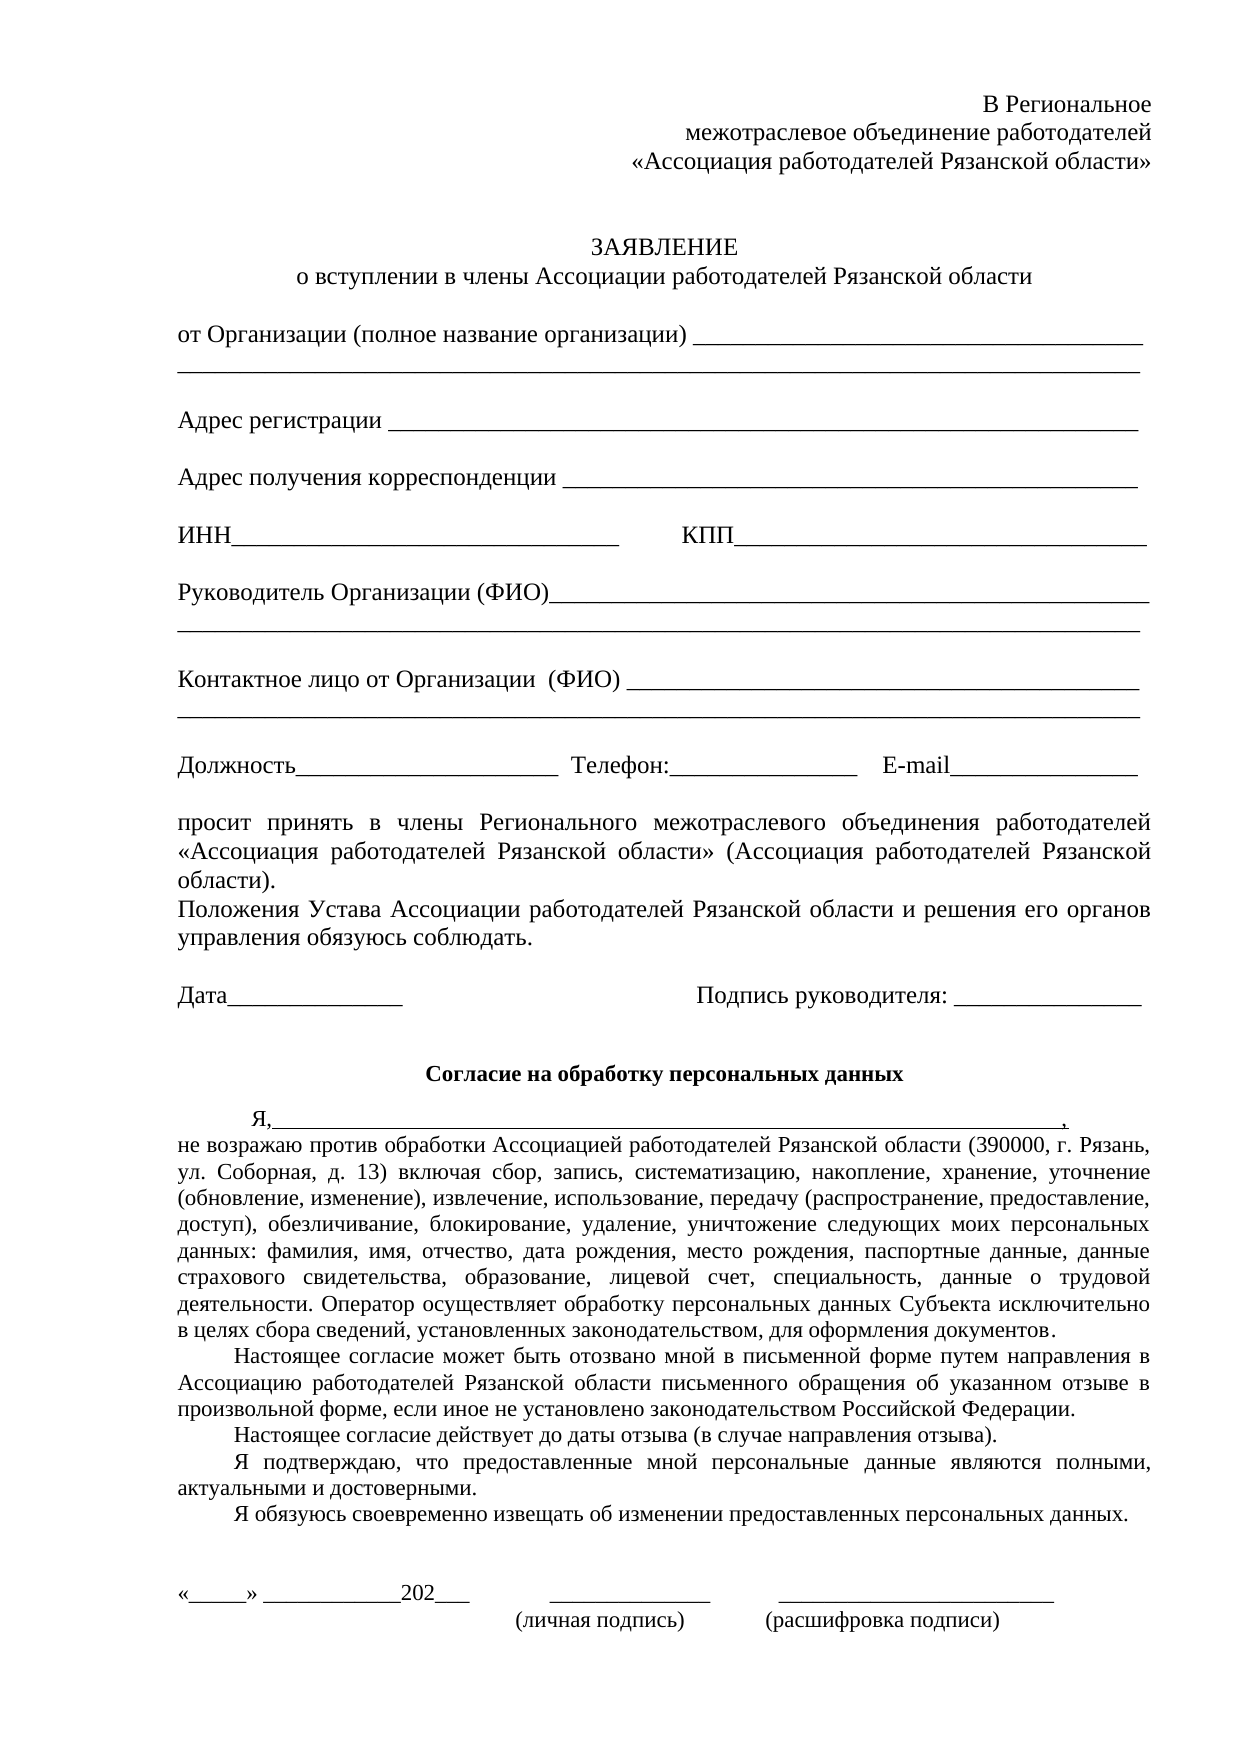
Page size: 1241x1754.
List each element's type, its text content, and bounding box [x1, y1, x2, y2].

text Положения Устава Ассоциации работодателей Рязанской области и решения его органов управления обязуюсь соблюдать. [177, 894, 1152, 951]
text Я обязуюсь своевременно извещать об изменении предоставленных персональных данных. [177, 1500, 1152, 1527]
text (личная подпись) (расшифровка подписи) [177, 1606, 1152, 1632]
text «Ассоциация работодателей Рязанской области» [177, 146, 1152, 175]
text межотраслевое объединение работодателей [177, 117, 1152, 146]
text Настоящее согласие может быть отозвано мной в письменной форме путем направления в Ассоциацию работодателей Рязанской области письменного обращения об указанном отзыве в произвольной форме, если иное не установлено законодательством Российской Федерации. [177, 1342, 1152, 1421]
text Адрес регистрации ____________________________________________________________ [177, 405, 1152, 434]
text Должность_____________________ Телефон:_______________ E-mail_______________ [177, 750, 1152, 779]
text ЗАЯВЛЕНИЕ [177, 232, 1152, 261]
text Контактное лицо от Организации (ФИО) _________________________________________ _____________________________________________________________________________ [177, 664, 1152, 721]
text Я подтверждаю, что предоставленные мной персональные данные являются полными, актуальными и достоверными. [177, 1448, 1152, 1500]
text Руководитель Организации (ФИО)________________________________________________ [177, 577, 1152, 606]
text Я, , [177, 1105, 1152, 1131]
text Настоящее согласие действует до даты отзыва (в случае направления отзыва). [177, 1421, 1152, 1448]
text _____________________________________________________________________________ [177, 347, 1152, 376]
text ИНН_______________________________ КПП_________________________________ [177, 520, 1152, 549]
text просит принять в члены Регионального межотраслевого объединения работодателей «Ассоциация работодателей Рязанской области» (Ассоциация работодателей Рязанской области). [177, 807, 1152, 894]
text о вступлении в члены Ассоциации работодателей Рязанской области [177, 261, 1152, 290]
text не возражаю против обработки Ассоциацией работодателей Рязанской области (. Рязань, ул. Соборная, д. 13) включая сбор, запись, систематизацию, накопление, хранение, уточнение (обновление, изменение), извлечение, использование, передачу (распространение, предоставление, доступ), обезличивание, блокирование, удаление, уничтожение следующих моих персональных данных: фамилия, имя, отчество, дата рождения, место рождения, паспортные данные, данные страхового свидетельства, образование, лицевой счет, специальность, данные о трудовой деятельности. Оператор осуществляет обработку персональных данных Субъекта исключительно в целях сбора сведений, установленных законодательством, для оформления документов. [177, 1131, 1152, 1342]
text «_____» ____________202___ ______________ ________________________ [177, 1579, 1152, 1606]
text В Региональное [177, 89, 1152, 117]
text Согласие на обработку персональных данных [177, 1060, 1152, 1086]
text Адрес получения корреспонденции ______________________________________________ [177, 462, 1152, 491]
text _____________________________________________________________________________ [177, 606, 1152, 635]
text Дата______________ Подпись руководителя: _______________ [177, 980, 1152, 1009]
text от Организации (полное название организации) ____________________________________ [177, 319, 1152, 347]
